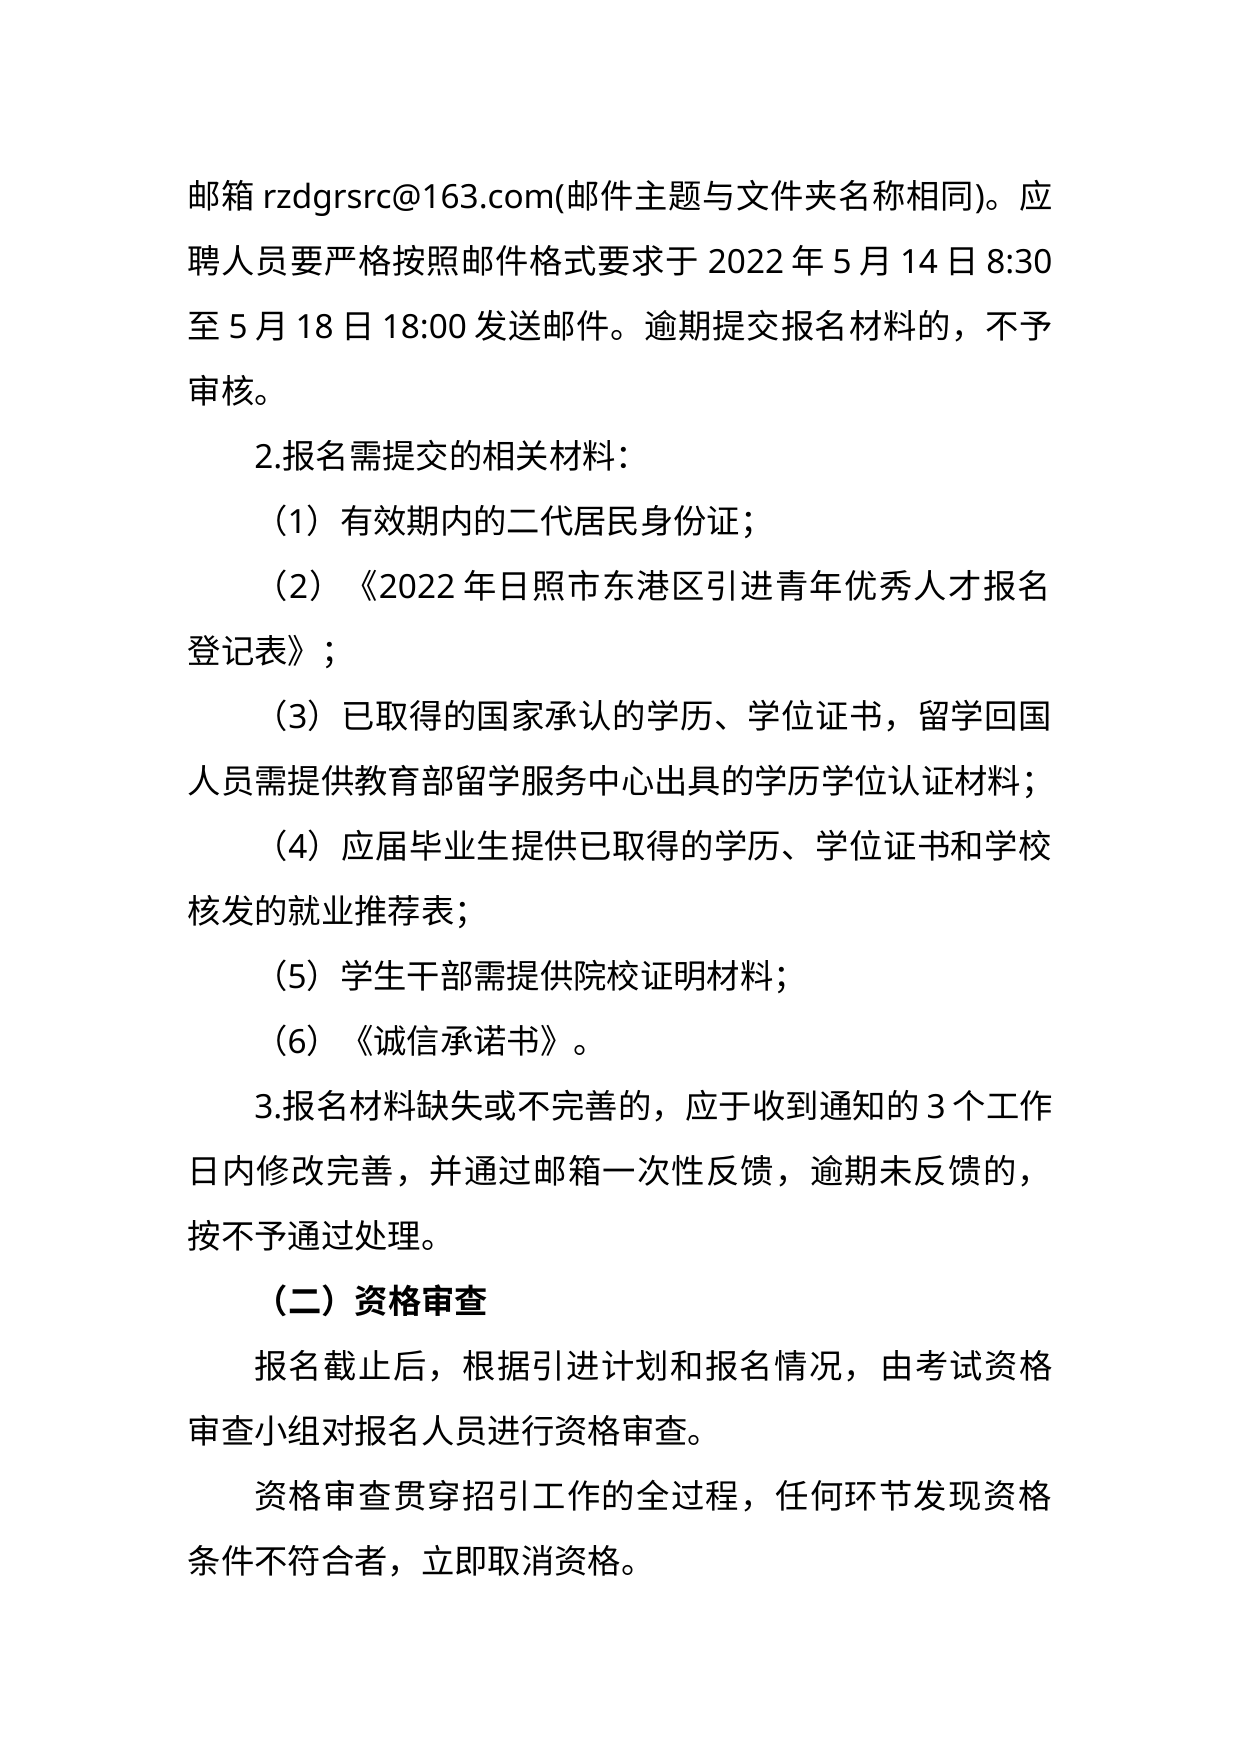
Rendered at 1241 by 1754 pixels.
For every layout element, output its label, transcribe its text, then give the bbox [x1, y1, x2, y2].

text （3）已取得的国家承认的学历、学位证书，留学回国人员需提供教育部留学服务中心出具的学历学位认证材料； [187, 682, 1053, 812]
text 3.报名材料缺失或不完善的，应于收到通知的3个工作日内修改完善，并通过邮箱一次性反馈，逾期未反馈的，按不予通过处理。 [187, 1072, 1053, 1267]
text （4）应届毕业生提供已取得的学历、学位证书和学校核发的就业推荐表； [187, 812, 1053, 942]
text （2）《2022年日照市东港区引进青年优秀人才报名登记表》； [187, 552, 1053, 682]
text （6）《诚信承诺书》。 [187, 1007, 1053, 1072]
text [187, 162, 1053, 422]
text 报名截止后，根据引进计划和报名情况，由考试资格审查小组对报名人员进行资格审查。 [187, 1332, 1053, 1462]
text 2.报名需提交的相关材料： [187, 422, 1053, 487]
text （5）学生干部需提供院校证明材料； [187, 942, 1053, 1007]
text 资格审查贯穿招引工作的全过程，任何环节发现资格条件不符合者，立即取消资格。 [187, 1462, 1053, 1592]
text （二）资格审查 [187, 1267, 1053, 1332]
text （1）有效期内的二代居民身份证； [187, 487, 1053, 552]
